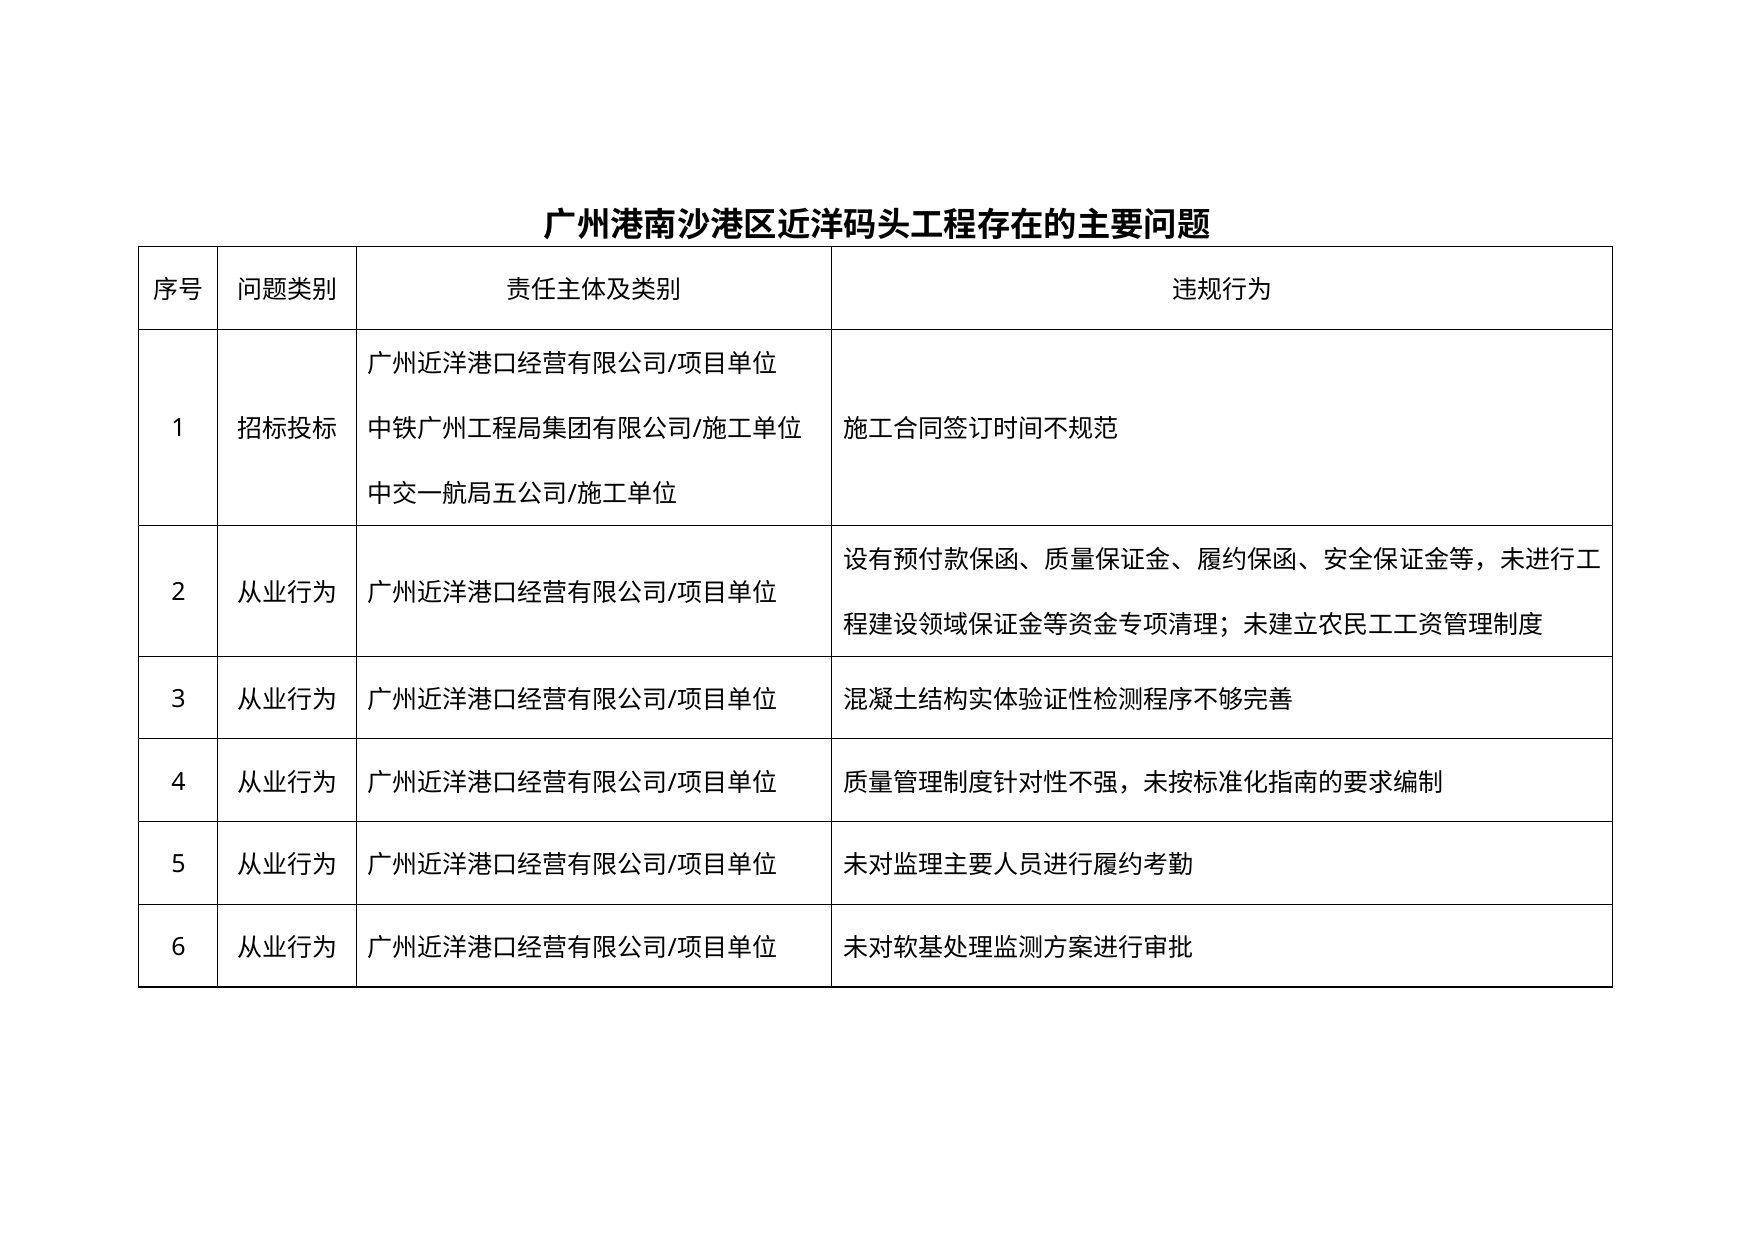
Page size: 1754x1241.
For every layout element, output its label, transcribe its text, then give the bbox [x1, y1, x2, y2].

text 广州港南沙港区近洋码头工程存在的主要问题 [150, 198, 1604, 246]
table_cell 广州近洋港口经营有限公司/项目单位 [357, 526, 831, 656]
table_cell 质量管理制度针对性不强，未按标准化指南的要求编制 [832, 739, 1612, 821]
table_cell 3 [139, 657, 217, 738]
table_cell 从业行为 [218, 657, 356, 738]
table_cell 从业行为 [218, 739, 356, 821]
table_cell 未对软基处理监测方案进行审批 [832, 905, 1612, 986]
table_header 责任主体及类别 [357, 247, 831, 328]
table_cell 招标投标 [218, 330, 356, 524]
table_cell 广州近洋港口经营有限公司/项目单位 [357, 657, 831, 738]
table_cell 从业行为 [218, 822, 356, 904]
table_cell 6 [139, 905, 217, 986]
table_cell 5 [139, 822, 217, 904]
table_cell 从业行为 [218, 905, 356, 986]
table_cell 广州近洋港口经营有限公司/项目单位 [357, 822, 831, 904]
table_cell 从业行为 [218, 526, 356, 656]
table_header 违规行为 [832, 247, 1612, 328]
table_cell 2 [139, 526, 217, 656]
table_cell 广州近洋港口经营有限公司/项目单位 [357, 905, 831, 986]
table_cell 设有预付款保函、质量保证金、履约保函、安全保证金等，未进行工程建设领域保证金等资金专项清理；未建立农民工工资管理制度 [832, 526, 1612, 656]
table_cell 1 [139, 330, 217, 524]
table_cell 未对监理主要人员进行履约考勤 [832, 822, 1612, 904]
table_cell 混凝土结构实体验证性检测程序不够完善 [832, 657, 1612, 738]
table_cell 4 [139, 739, 217, 821]
table_header 问题类别 [218, 247, 356, 328]
table_cell 广州近洋港口经营有限公司/项目单位 [357, 739, 831, 821]
table_cell 广州近洋港口经营有限公司/项目单位 中铁广州工程局集团有限公司/施工单位 中交一航局五公司/施工单位 [357, 330, 831, 524]
table_cell 施工合同签订时间不规范 [832, 330, 1612, 524]
table_header 序号 [139, 247, 217, 328]
